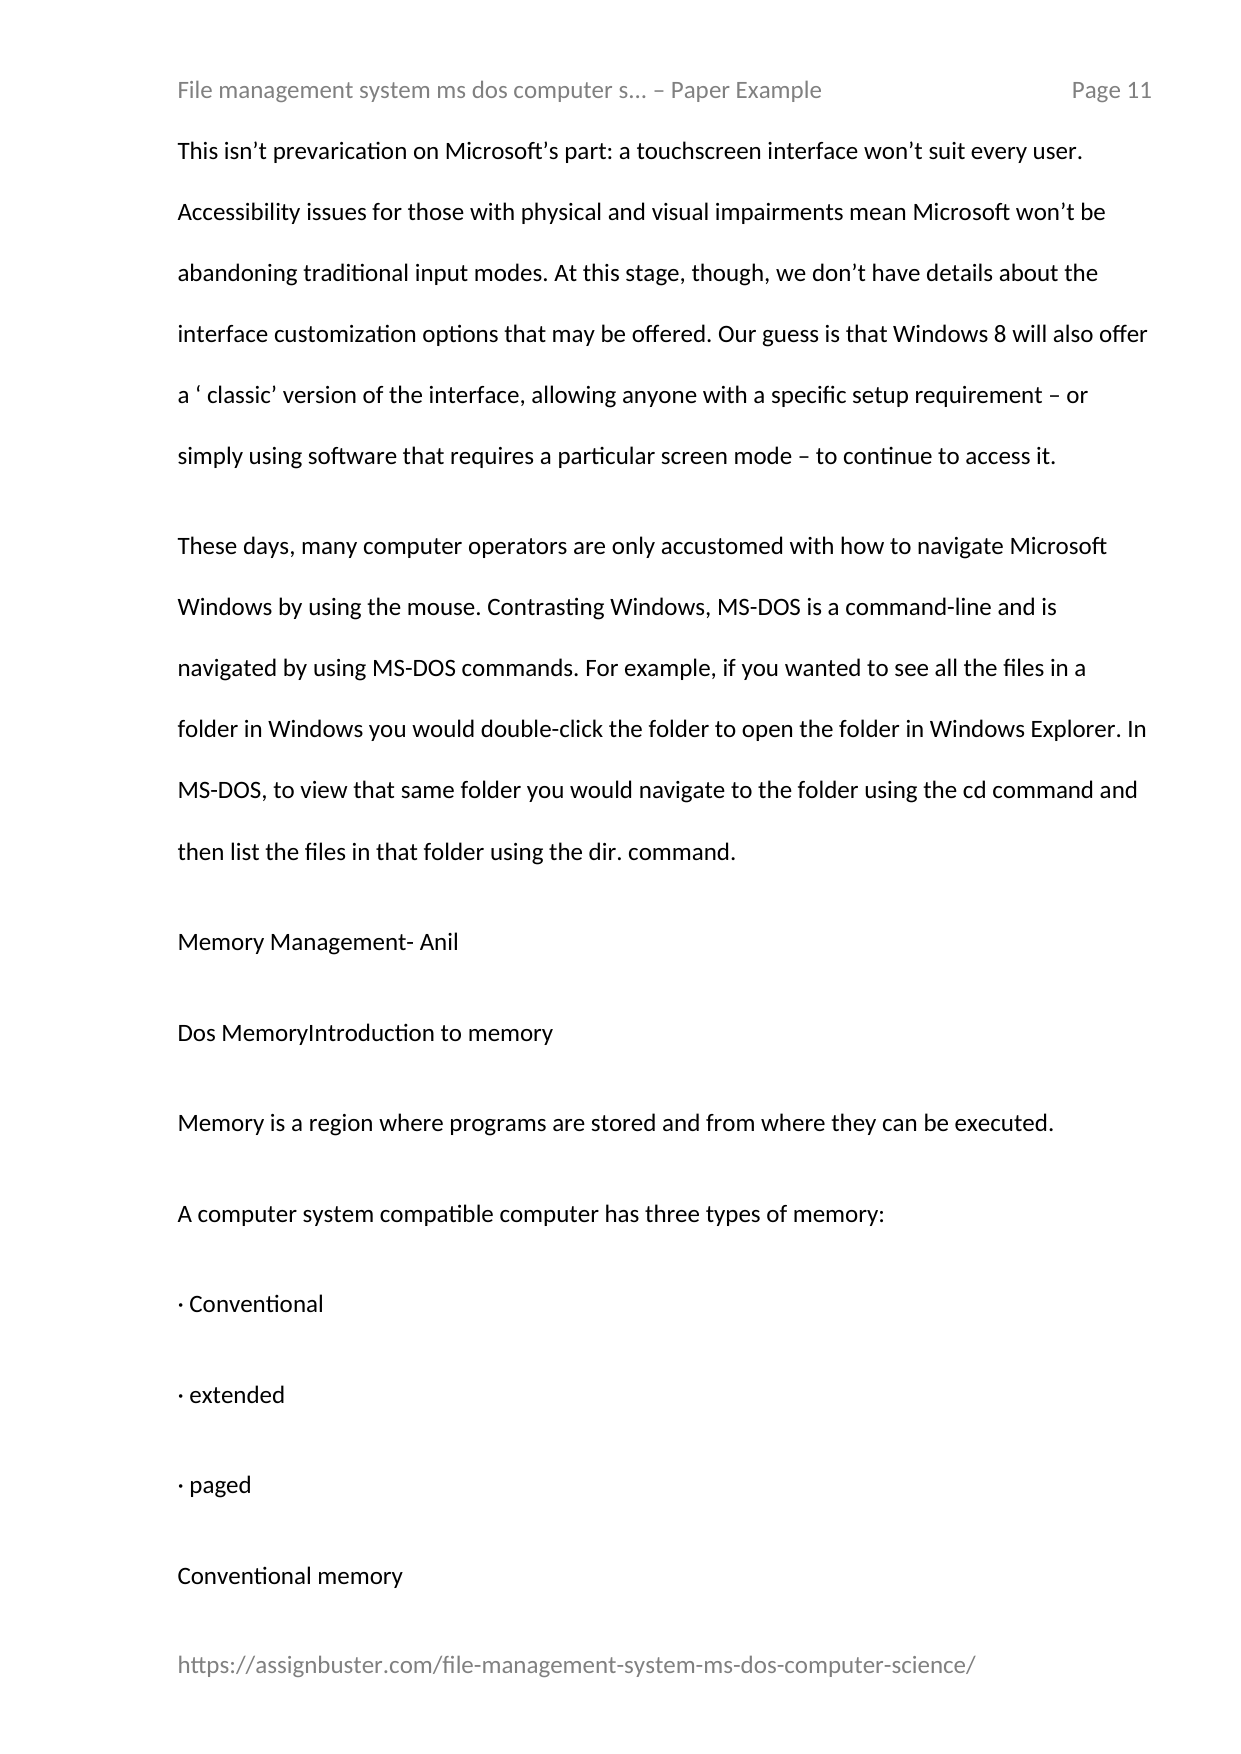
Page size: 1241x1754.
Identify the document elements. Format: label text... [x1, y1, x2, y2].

text · extended [177, 1379, 1152, 1409]
text These days, many computer operators are only accustomed with how to navigate Microsoft Windows by using the mouse. Contrasting Windows, MS-DOS is a command-line and is navigated by using MS-DOS commands. For example, if you wanted to see all the files in a folder in Windows you would double-click the folder to open the folder in Windows Explorer. In MS-DOS, to view that same folder you would navigate to the folder using the cd command and then list the files in that folder using the dir. command. [177, 531, 1152, 866]
text A computer system compatible computer has three types of memory: [177, 1198, 1152, 1228]
text Conventional memory [177, 1560, 1152, 1590]
text Memory Management- Anil [177, 926, 1152, 957]
text This isn’t prevarication on Microsoft’s part: a touchscreen interface won’t suit every user. Accessibility issues for those with physical and visual impairments mean Microsoft won’t be abandoning traditional input modes. At this stage, though, we don’t have details about the interface customization options that may be offered. Our guess is that Windows 8 will also offer a ‘ classic’ version of the interface, allowing anyone with a specific setup requirement – or simply using software that requires a particular screen mode – to continue to access it. [177, 135, 1152, 471]
text Dos MemoryIntroduction to memory [177, 1017, 1152, 1047]
text · Conventional [177, 1288, 1152, 1319]
text Memory is a region where programs are stored and from where they can be executed. [177, 1107, 1152, 1138]
text · paged [177, 1469, 1152, 1500]
